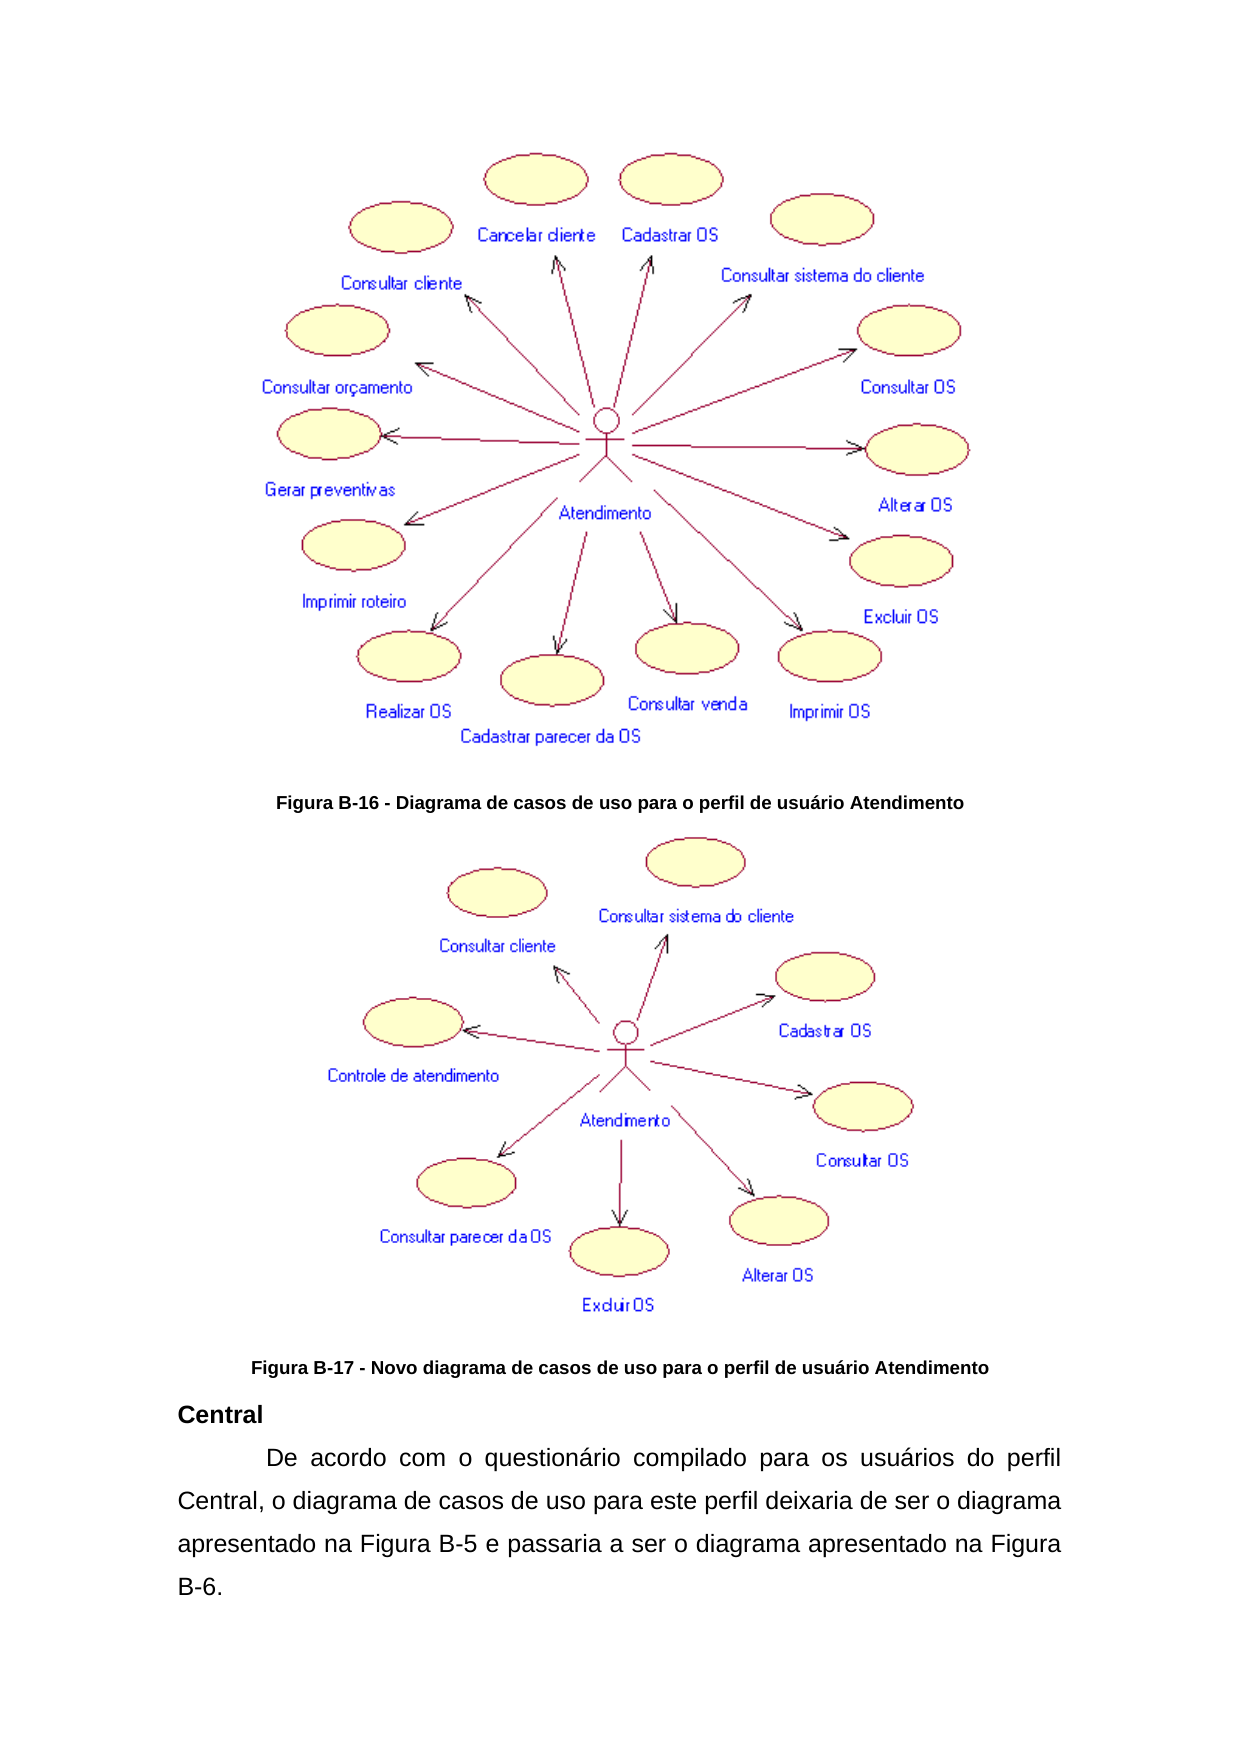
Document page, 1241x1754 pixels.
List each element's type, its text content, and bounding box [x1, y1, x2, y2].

picture [257, 147, 983, 757]
picture [317, 833, 923, 1322]
subtitle Central [177, 1399, 1063, 1428]
text De acordo com o questionário compilado para os usuários do perfil Central, o diagrama de casos de uso para este perfil deixaria de ser o diagrama apresentado na Figura B-5 e passaria a ser o diagrama apresentado na Figura B-6. [177, 1443, 1063, 1601]
